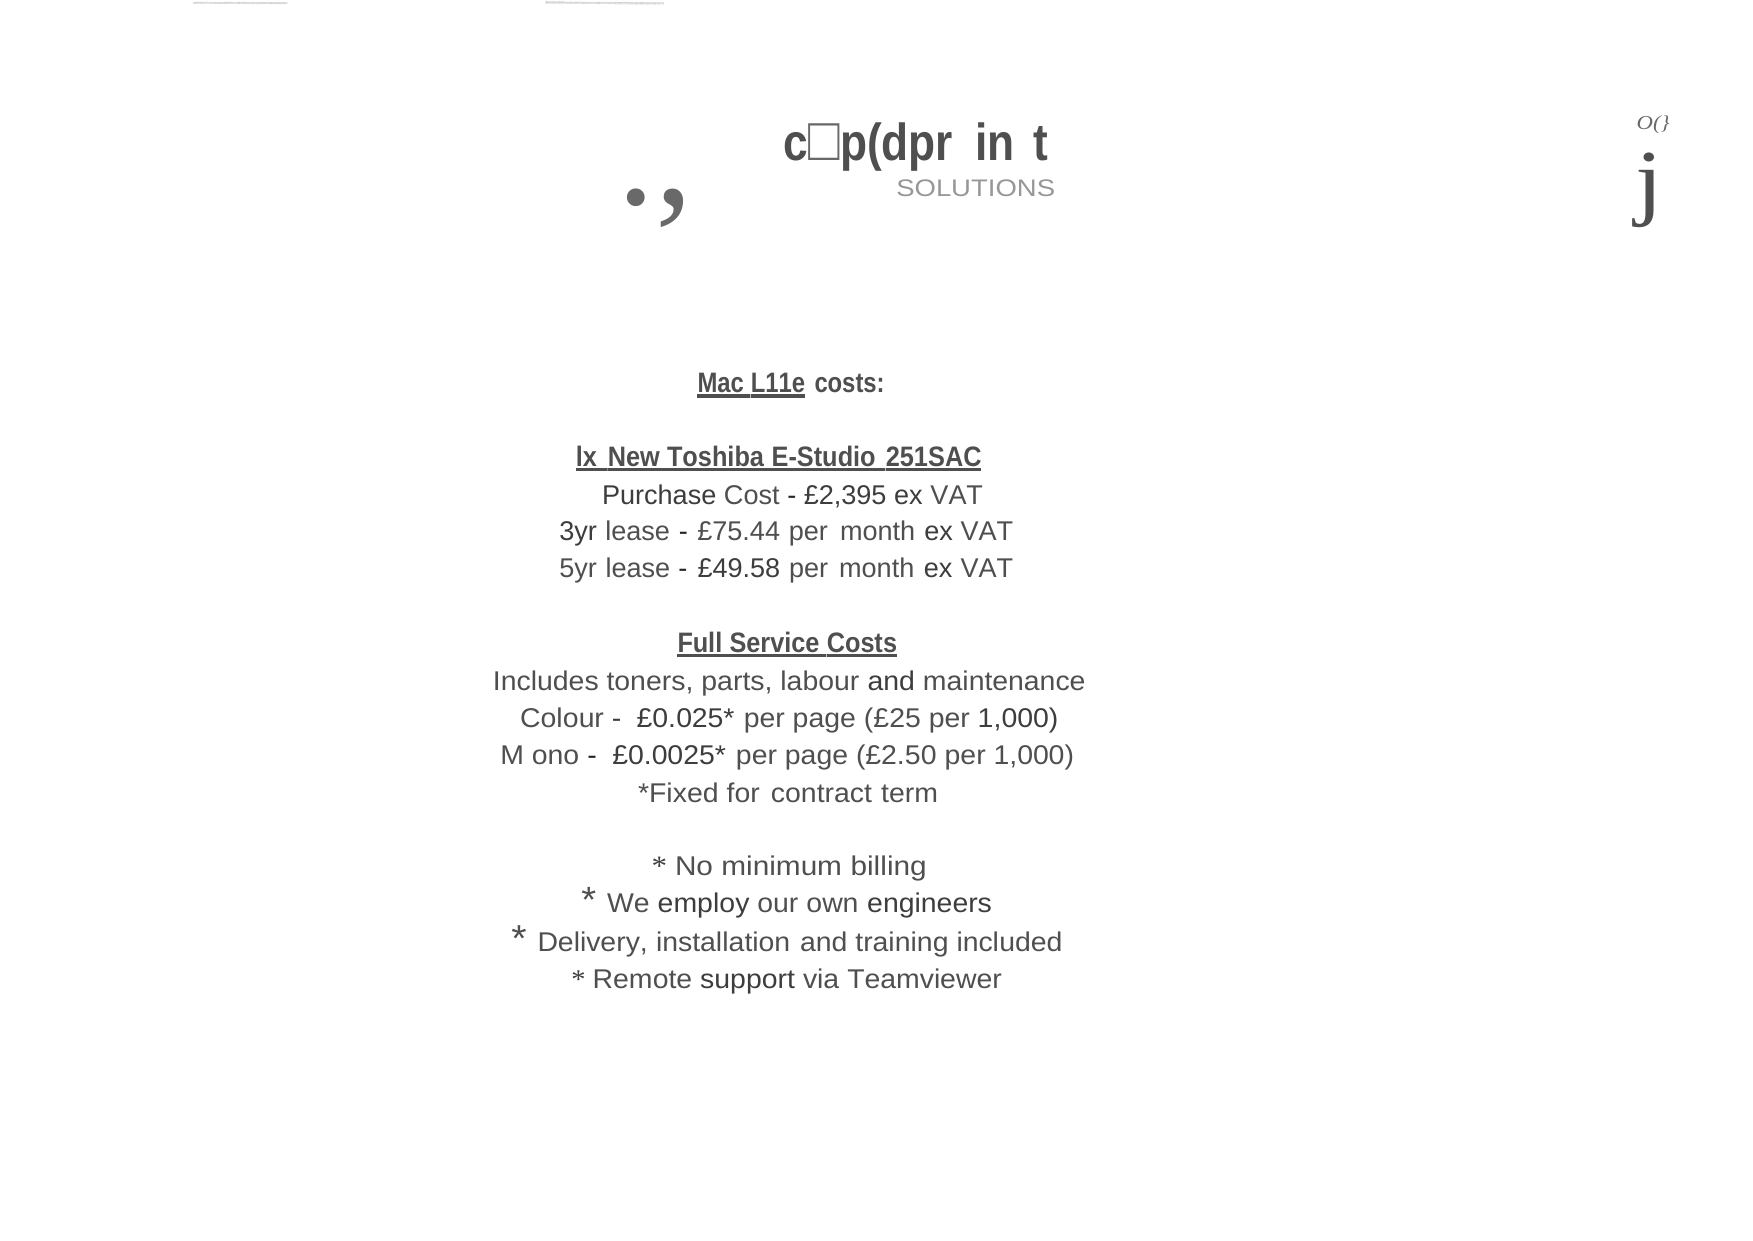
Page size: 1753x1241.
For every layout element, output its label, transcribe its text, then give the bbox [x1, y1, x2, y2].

text O(} [1636, 113, 1710, 133]
text M ono - £0.0025* per page (£2.50 per 1,000) [487, 740, 1087, 770]
text * No minimum billing [651, 850, 1710, 882]
text Mac L11e costs: [491, 366, 1091, 399]
text Purchase Cost - £2,395 ex VAT 3yr lease - £75.44 per month ex VAT 5yr lease - £49.58 per month ex VAT [559, 479, 1018, 583]
text * We employ our own engineers [486, 882, 1087, 919]
text * Delivery, installation and training included [486, 919, 1087, 960]
text lx New Toshiba E-Studio 251SAC [576, 440, 1710, 472]
subtitle c□p(dpr in t [150, 103, 1048, 174]
picture [545, 0, 665, 5]
text SOLUTIONS [150, 174, 1055, 202]
text * Remote support via Teamviewer [571, 963, 1710, 994]
text j [1635, 133, 1710, 229]
text Full Service Costs [487, 626, 1087, 658]
text Includes toners, parts, labour and maintenance Colour - £0.025* per page (£25 per 1,000) [491, 664, 1087, 733]
text *Fixed for contract term [488, 777, 1087, 808]
picture [193, 1, 288, 5]
